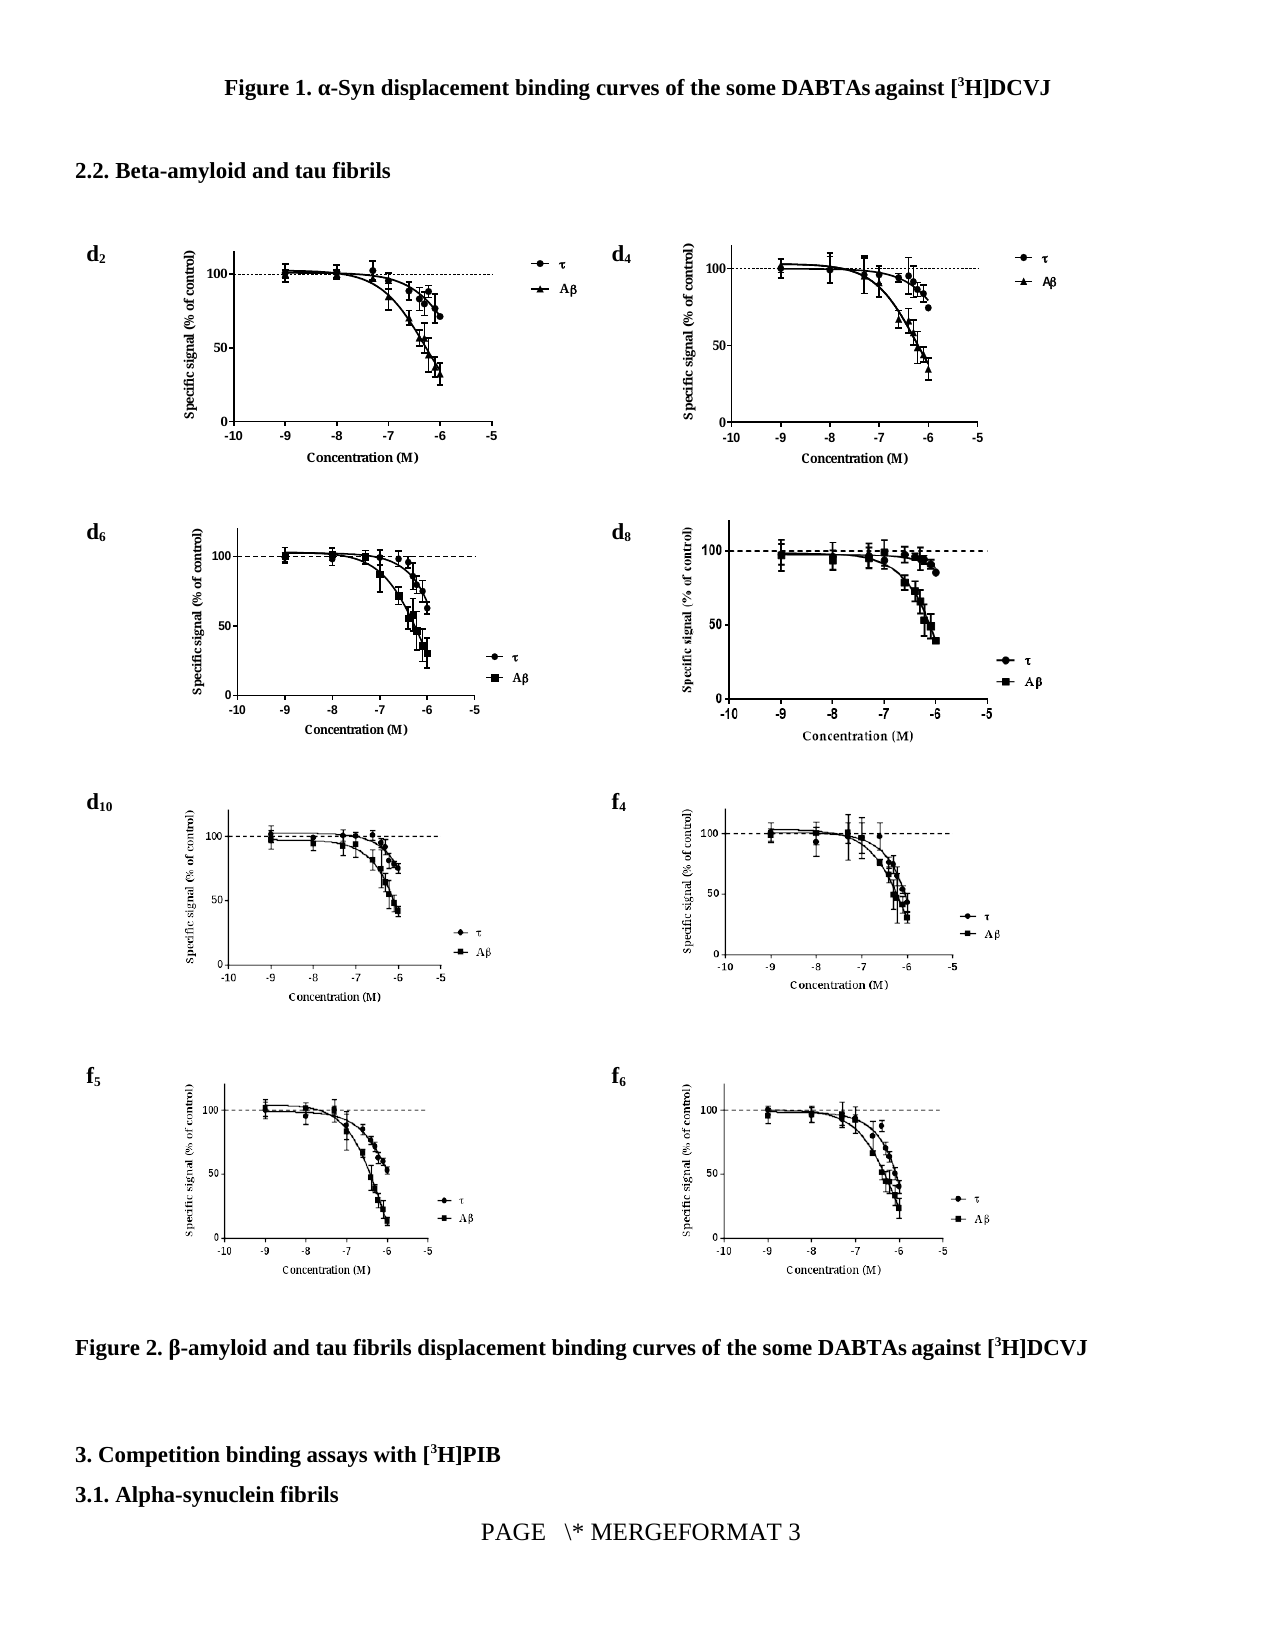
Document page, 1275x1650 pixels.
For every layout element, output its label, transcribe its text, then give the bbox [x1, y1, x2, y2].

table_cell f4 [600, 788, 656, 1062]
table_cell [137, 1063, 600, 1335]
table_cell f6 [600, 1063, 656, 1335]
table_cell [656, 1063, 1077, 1335]
table_header [137, 240, 600, 518]
table_cell f5 [75, 1063, 137, 1335]
table_cell [656, 518, 1077, 788]
picture [667, 518, 1057, 758]
table_cell [137, 788, 600, 1062]
text Figure 2. β-amyloid and tau fibrils displacement binding curves of the some DABTAs against [3H]DCVJ [75, 1335, 1200, 1360]
table_cell [137, 518, 600, 788]
list Competition binding assays with [3H]PIB [75, 1442, 1200, 1468]
table_cell d6 [75, 518, 137, 788]
table_cell [656, 788, 1077, 1062]
table_header [656, 240, 1077, 518]
text Figure 1. α-Syn displacement binding curves of the some DABTAs against [3H]DCVJ [75, 75, 1200, 100]
list Beta-amyloid and tau fibrils [75, 158, 1200, 183]
table_header d4 [600, 240, 656, 518]
table_header d2 [75, 240, 137, 518]
table_cell d8 [600, 518, 656, 788]
table_cell d10 [75, 788, 137, 1062]
